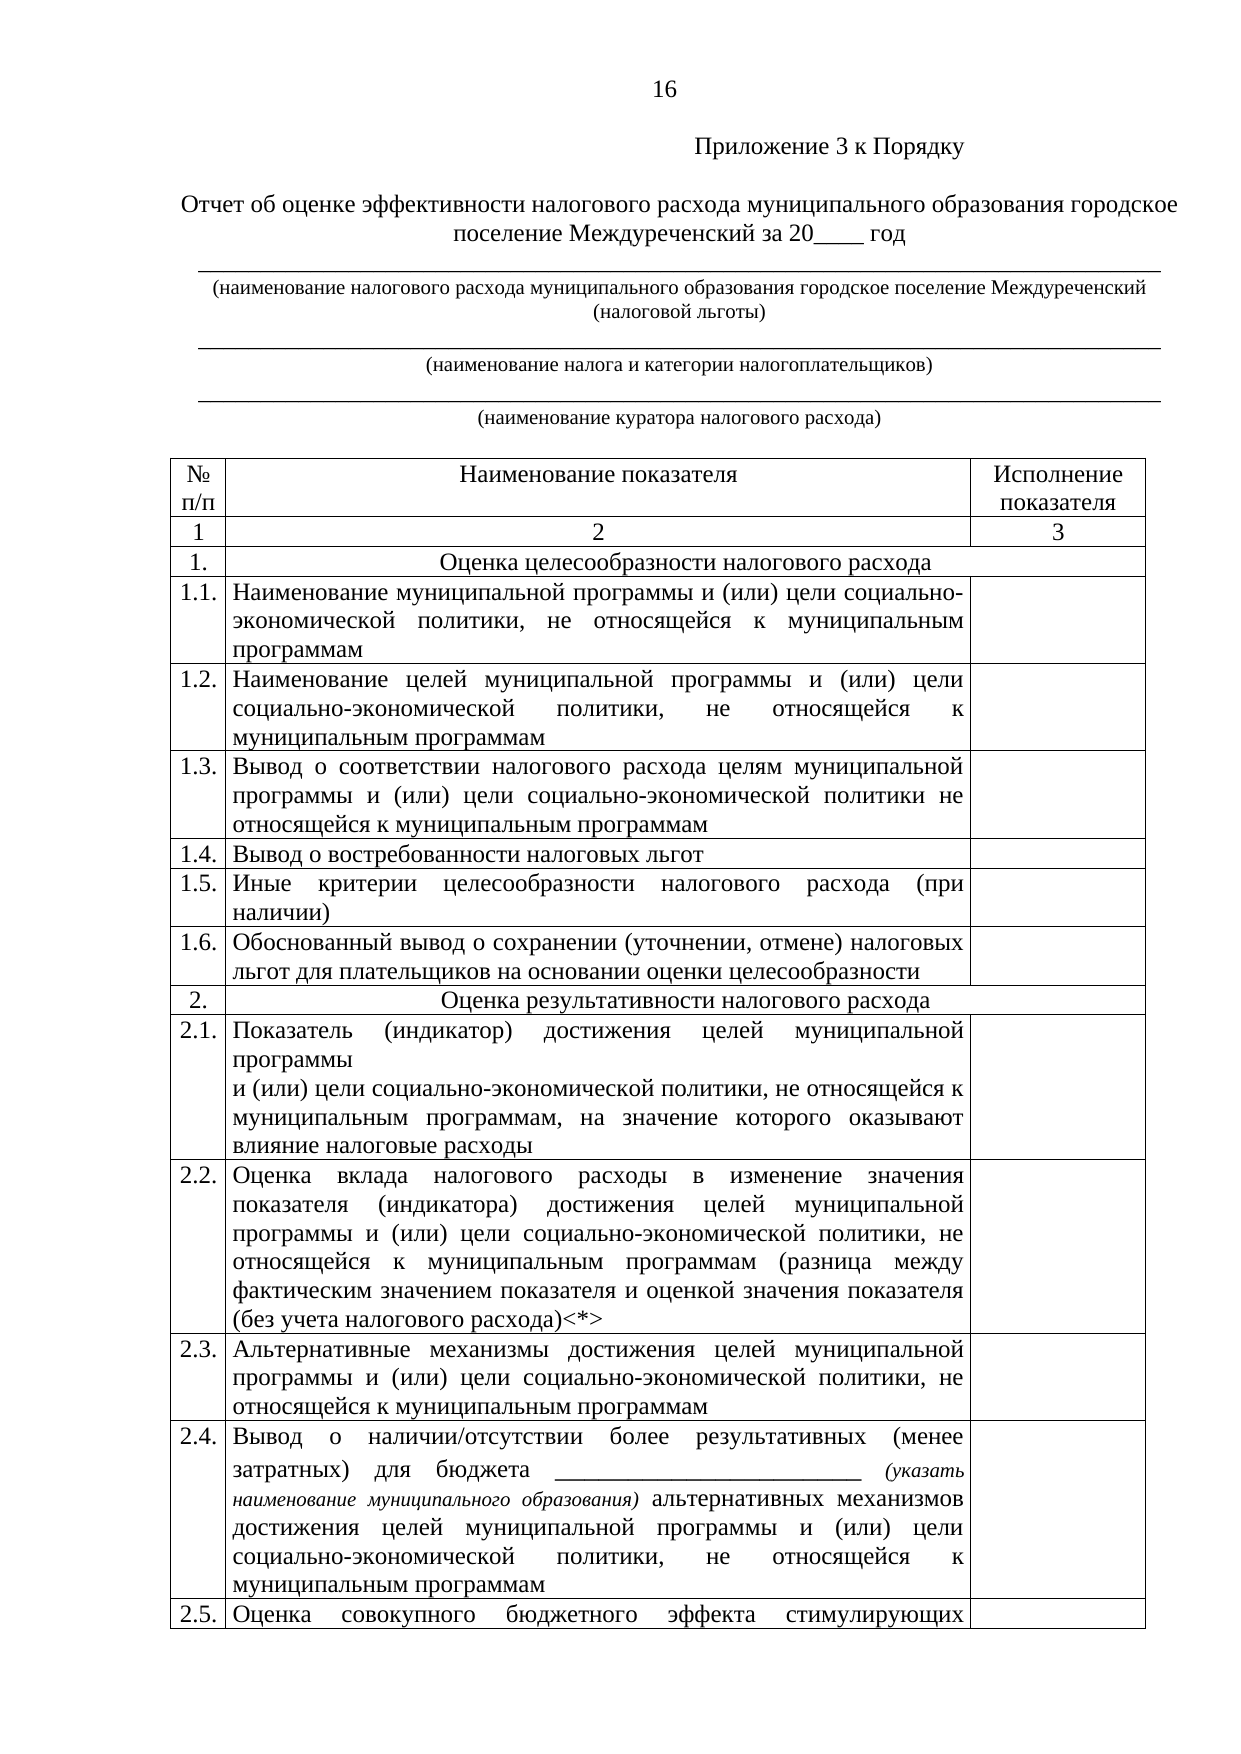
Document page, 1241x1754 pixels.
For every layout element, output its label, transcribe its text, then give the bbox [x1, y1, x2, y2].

table_cell 2.3. [171, 1334, 225, 1420]
table_cell 3 [971, 517, 1145, 546]
table_cell [971, 839, 1145, 867]
table_cell [971, 1421, 1145, 1598]
text Приложение 3 к Порядку [694, 131, 1152, 160]
table_cell 2.4. [171, 1421, 225, 1598]
table_cell [971, 1599, 1145, 1628]
subtitle _____________________________________________________________________________ [177, 323, 1181, 352]
table_cell [971, 1160, 1145, 1333]
table_cell [971, 577, 1145, 663]
table_header Наименование показателя [226, 459, 970, 516]
table_cell [971, 664, 1145, 750]
subtitle (наименование куратора налогового расхода) [177, 405, 1181, 429]
table_header № п/п [171, 459, 225, 516]
table_cell 1.2. [171, 664, 225, 750]
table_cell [226, 1599, 970, 1628]
table_cell 1.4. [171, 839, 225, 867]
table_cell Оценка результативности налогового расхода [226, 986, 1145, 1014]
table_cell Вывод о соответствии налогового расхода целям муниципальной программы и (или) цели социально-экономической политики не относящейся к муниципальным программам [226, 751, 970, 838]
table_cell [971, 927, 1145, 984]
table_cell 1.5. [171, 869, 225, 926]
table_cell [971, 869, 1145, 926]
subtitle (наименование налога и категории налогоплательщиков) [177, 352, 1181, 376]
table_cell Вывод о востребованности налоговых льгот [226, 839, 970, 867]
table_cell 2.2. [171, 1160, 225, 1333]
table_cell 2. [171, 986, 225, 1014]
table_cell Наименование муниципальной программы и (или) цели социально-экономической политики, не относящейся к муниципальным программам [226, 577, 970, 663]
table_cell 1. [171, 547, 225, 576]
table_cell Обоснованный вывод о сохранении (уточнении, отмене) налоговых льгот для плательщиков на основании оценки целесообразности [226, 927, 970, 984]
text _____________________________________________________________________________ [177, 246, 1181, 275]
table_cell [971, 1334, 1145, 1420]
table_cell Альтернативные механизмы достижения целей муниципальной программы и (или) цели социально-экономической политики, не относящейся к муниципальным программам [226, 1334, 970, 1420]
subtitle _____________________________________________________________________________ [177, 376, 1181, 405]
table_cell [971, 751, 1145, 838]
table_cell Иные критерии целесообразности налогового расхода (при наличии) [226, 869, 970, 926]
table_cell 2 [226, 517, 970, 546]
table_cell 2.5. [171, 1599, 225, 1628]
table_cell [971, 1015, 1145, 1159]
table_cell 1.1. [171, 577, 225, 663]
text Отчет об оценке эффективности налогового расхода муниципального образования городское поселение Междуреченский за 20____ год [177, 189, 1181, 246]
table_header Исполнение показателя [971, 459, 1145, 516]
table_cell 1.3. [171, 751, 225, 838]
table_cell 1 [171, 517, 225, 546]
table_cell Оценка целесообразности налогового расхода [226, 547, 1145, 576]
table_cell Вывод о наличии/отсутствии более результативных (менее затратных) для бюджета _____________________ (указать наименование муниципального образования) альтернативных механизмов достижения целей муниципальной программы и (или) цели социально-экономической политики, не относящейся к муниципальным программам [226, 1421, 970, 1598]
table_cell Наименование целей муниципальной программы и (или) цели социально-экономической политики, не относящейся к муниципальным программам [226, 664, 970, 750]
table_cell Оценка вклада налогового расходы в изменение значения показателя (индикатора) достижения целей муниципальной программы и (или) цели социально-экономической политики, не относящейся к муниципальным программам (разница между фактическим значением показателя и оценкой значения показателя (без учета налогового расхода)<*> [226, 1160, 970, 1333]
table_cell Показатель (индикатор) достижения целей муниципальной программы и (или) цели социально-экономической политики, не относящейся к муниципальным программам, на значение которого оказывают влияние налоговые расходы [226, 1015, 970, 1159]
subtitle (наименование налогового расхода муниципального образования городское поселение Междуреченский (налоговой льготы) [177, 275, 1181, 323]
table_cell 2.1. [171, 1015, 225, 1159]
table_cell 1.6. [171, 927, 225, 984]
